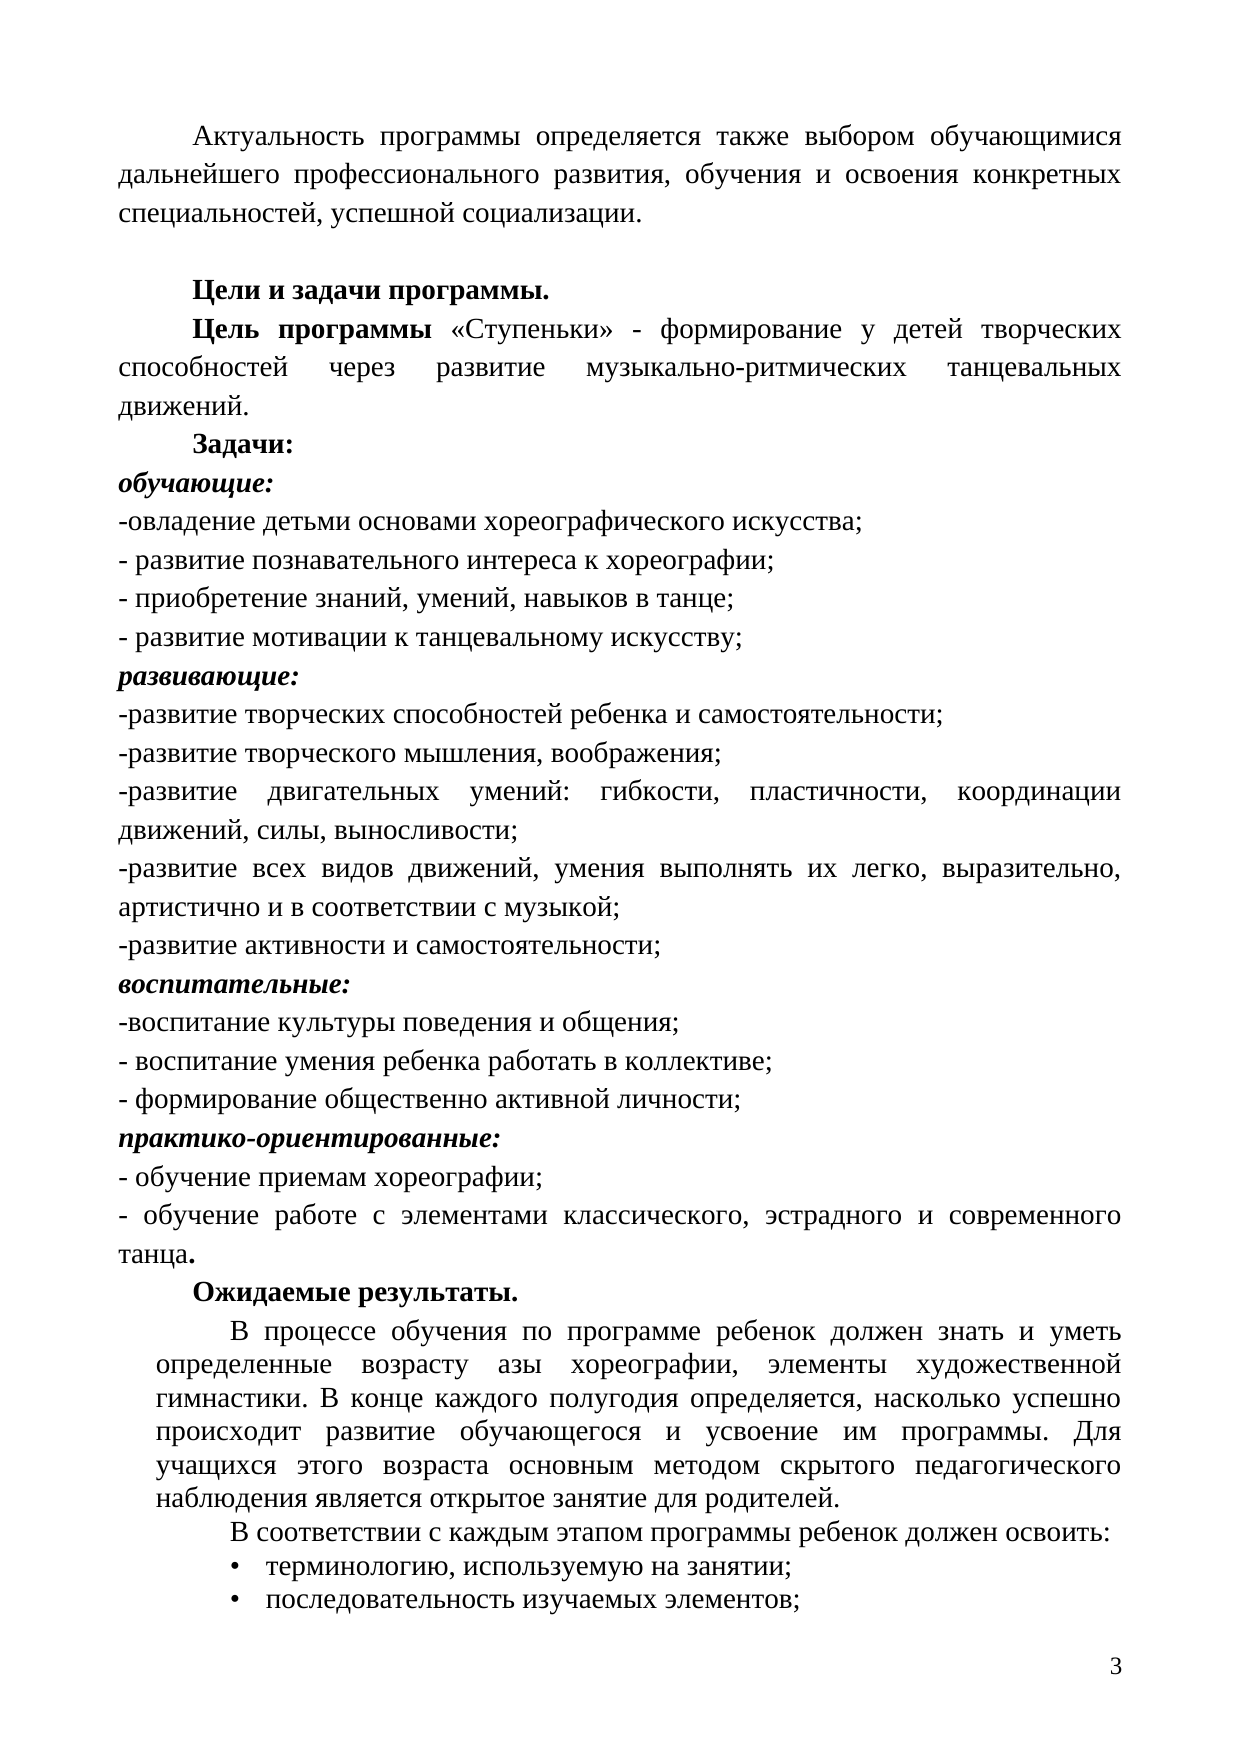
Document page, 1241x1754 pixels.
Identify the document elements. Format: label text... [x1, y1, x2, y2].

text -развитие творческих способностей ребенка и самостоятельности; [118, 696, 1122, 730]
text • терминологию, используемую на занятии; [156, 1548, 1122, 1581]
text В процессе обучения по программе ребенок должен знать и уметь определенные возрасту азы хореографии, элементы художественной гимнастики. В конце каждого полугодия определяется, насколько успешно происходит развитие обучающегося и усвоение им программы. Для учащихся этого возраста основным методом скрытого педагогического наблюдения является открытое занятие для родителей. [156, 1313, 1122, 1514]
text В соответствии с каждым этапом программы ребенок должен освоить: [156, 1514, 1122, 1548]
text -развитие активности и самостоятельности; [118, 927, 1122, 961]
text Цель программы «Ступеньки» - формирование у детей творческих способностей через развитие музыкально-ритмических танцевальных движений. [118, 311, 1122, 421]
text - обучение приемам хореографии; [118, 1159, 1122, 1192]
text - формирование общественно активной личности; [118, 1082, 1122, 1115]
text -развитие творческого мышления, воображения; [118, 735, 1122, 768]
text - приобретение знаний, умений, навыков в танце; [118, 581, 1122, 614]
text - обучение работе с элементами классического, эстрадного и современного танца. [118, 1197, 1122, 1269]
text Задачи: [118, 426, 1122, 460]
text развивающие: [118, 658, 1122, 691]
text - развитие познавательного интереса к хореографии; [118, 542, 1122, 576]
text -развитие двигательных умений: гибкости, пластичности, координации движений, силы, выносливости; [118, 773, 1122, 845]
text -воспитание культуры поведения и общения; [118, 1004, 1122, 1038]
text -развитие всех видов движений, умения выполнять их легко, выразительно, артистично и в соответствии с музыкой; [118, 850, 1122, 922]
text Цели и задачи программы. [118, 272, 1122, 306]
text воспитательные: [118, 966, 1122, 999]
text -овладение детьми основами хореографического искусства; [118, 503, 1122, 537]
text Ожидаемые результаты. [118, 1274, 1122, 1308]
text - воспитание умения ребенка работать в коллективе; [118, 1043, 1122, 1077]
text • последовательность изучаемых элементов; [156, 1581, 1122, 1615]
text практико-ориентированные: [118, 1120, 1122, 1154]
text Актуальность программы определяется также выбором обучающимися дальнейшего профессионального развития, обучения и освоения конкретных специальностей, успешной социализации. [118, 118, 1122, 229]
text обучающие: [118, 465, 1122, 498]
text - развитие мотивации к танцевальному искусству; [118, 619, 1122, 653]
